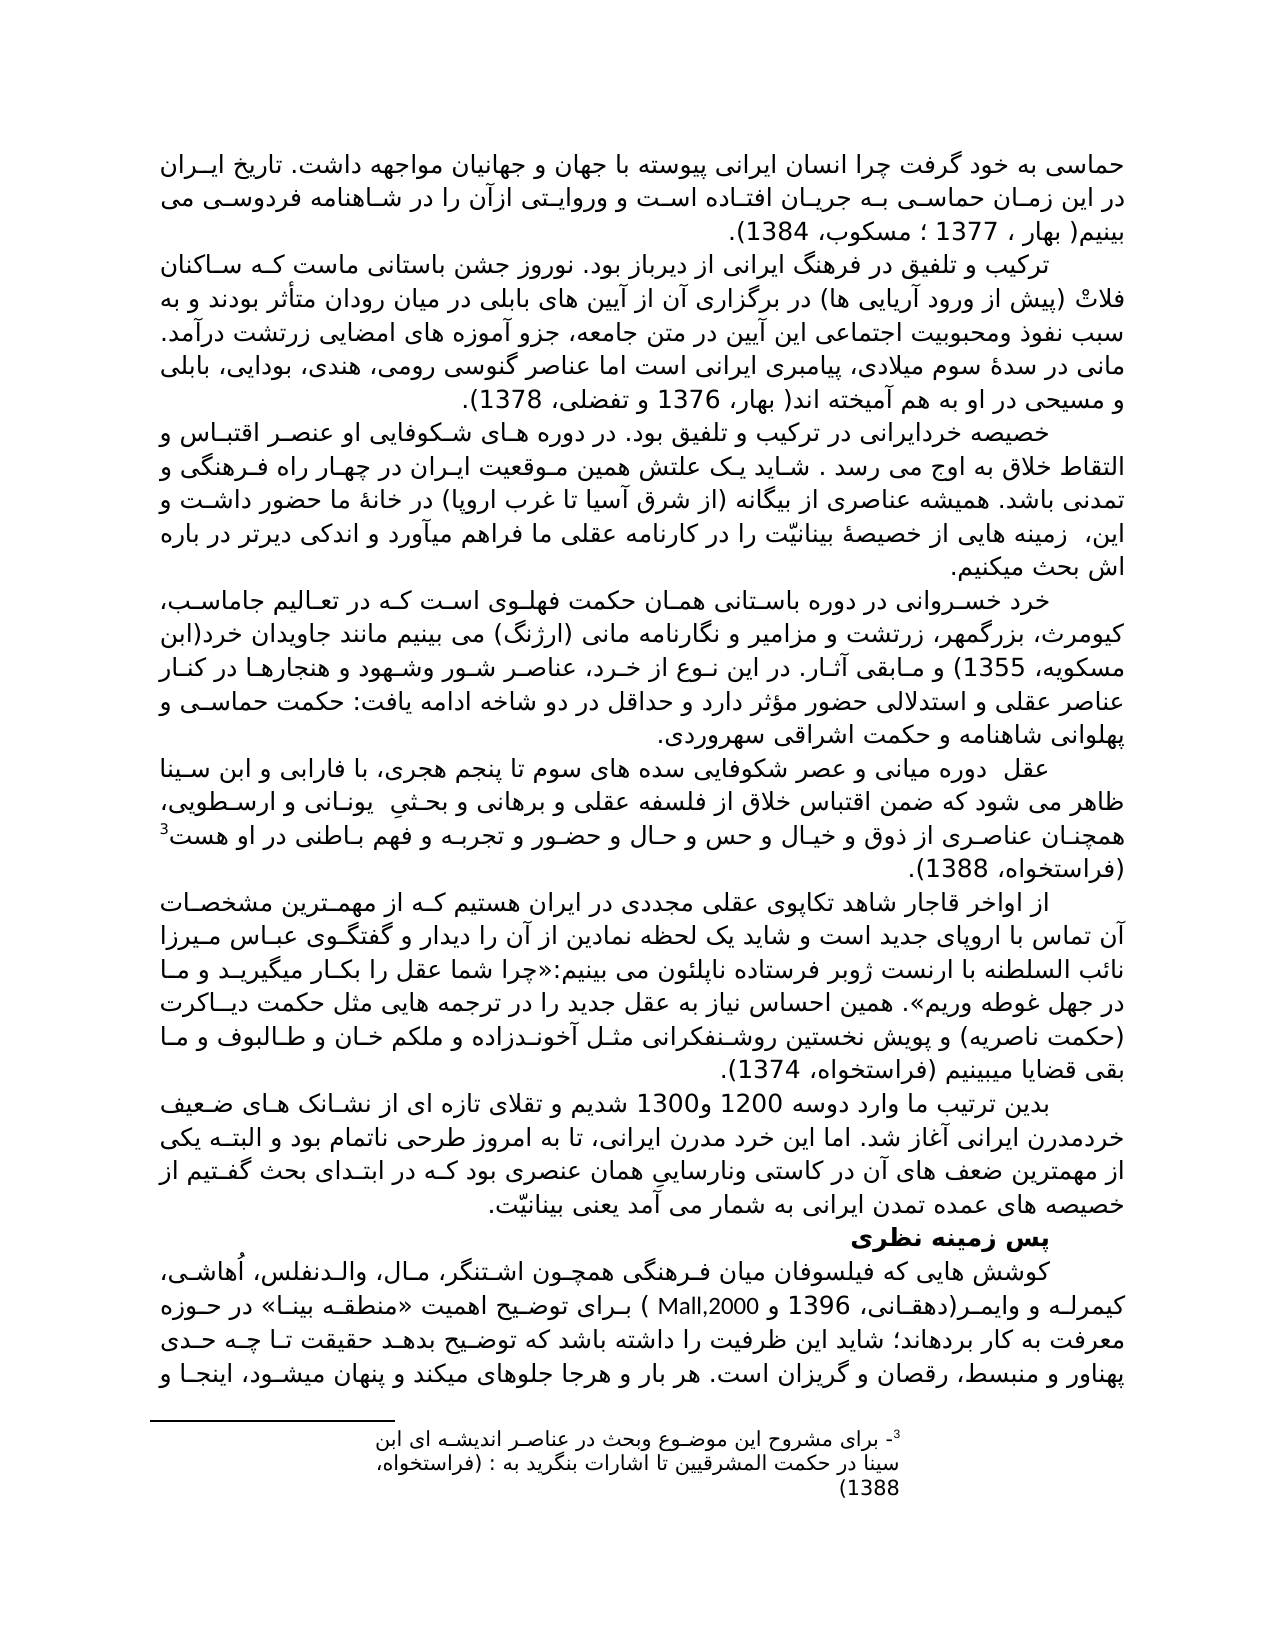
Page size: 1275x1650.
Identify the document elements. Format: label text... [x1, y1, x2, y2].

text از اواخر قاجار شاهد تکاپوی عقلی مجددی در ایران هستیم که از مهمترین مشخصات آن تماس با اروپای جدید است و شاید یک لحظه نمادین از آن را دیدار و گفتگوی عباس میرزا نائب السلطنه با ارنست ژوبر فرستاده ناپلئون می بینیم:«چرا شما عقل را بکار میگیرید و ما در جهل غوطه وریم». همین احساس نیاز به عقل جدید را در ترجمه هایی مثل حکمت دیاکرت (حکمت ناصریه) و پویش نخستین روشنفکرانی مثل آخوندزاده و ملکم خان و طالبوف و ما بقی قضایا میبینیم (فراستخواه، 1374). [159, 888, 1125, 1085]
text پس زمینه نظری [159, 1223, 1125, 1252]
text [159, 1257, 1125, 1388]
text بدین ترتیب ما وارد دوسه 1200 و1300 شدیم و تقلای تازه ای از نشانک های ضعیف خردمدرن ایرانی آغاز شد. اما این خرد مدرن ایرانی، تا به امروز طرحی ناتمام بود و البته یکی از مهمترین ضعف های آن در کاستی ونارساییِ همان عنصری بود که در ابتدای بحث گفتیم از خصیصه های عمده تمدن ایرانی به شمار می آمد یعنی بینانیّت. [159, 1089, 1125, 1219]
text ترکیب و تلفیق در فرهنگ ایرانی از دیرباز بود. نوروز جشن باستانی ماست که ساکنان فلاتْ (پیش از ورود آریایی ها) در برگزاری آن از آیین های بابلی در میان رودان متأثر بودند و به سبب نفوذ ومحبوبیت اجتماعی این آیین در متن جامعه، جزو آموزه های امضایی زرتشت درآمد. مانی در سدۀ سوم میلادی، پیامبری ایرانی است اما عناصر گنوسی رومی، هندی، بودایی، بابلی و مسیحی در او به هم آمیخته اند( بهار، 1376 و تفضلی، 1378). [159, 251, 1125, 414]
text خرد خسروانی در دوره باستانی همان حکمت فهلوی است که در تعالیم جاماسب، کیومرث، بزرگمهر، زرتشت و مزامیر و نگارنامه مانی (ارژنگ) می بینیم مانند جاویدان خرد(ابن مسکویه، 1355) و مابقی آثار. در این نوع از خرد، عناصر شور وشهود و هنجارها در کنار عناصر عقلی و استدلالی حضور مؤثر دارد و حداقل در دو شاخه ادامه یافت: حکمت حماسی و پهلوانی شاهنامه و حکمت اشراقی سهروردی. [159, 586, 1125, 749]
text عقل دوره میانی و عصر شکوفایی سده های سوم تا پنجم هجری، با فارابی و ابن سینا ظاهر می شود که ضمن اقتباس خلاق از فلسفه عقلی و برهانی و بحثیِ یونانی و ارسطویی، همچنان عناصری از ذوق و خیال و حس و حال و حضور و تجربه و فهم باطنی در او هست (فراستخواه، 1388). [159, 754, 1125, 883]
text خصیصه خردایرانی در ترکیب و تلفیق بود. در دوره های شکوفایی او عنصر اقتباس و التقاط خلاق به اوج می رسد . شاید یک علتش همین موقعیت ایران در چهار راه فرهنگی و تمدنی باشد. همیشه عناصری از بیگانه (از شرق آسیا تا غرب اروپا) در خانۀ ما حضور داشت و این، زمینه هایی از خصیصۀ بینانیّت را در کارنامه عقلی ما فراهم میآورد و اندکی دیرتر در باره اش بحث میکنیم. [159, 418, 1125, 582]
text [159, 150, 1125, 246]
